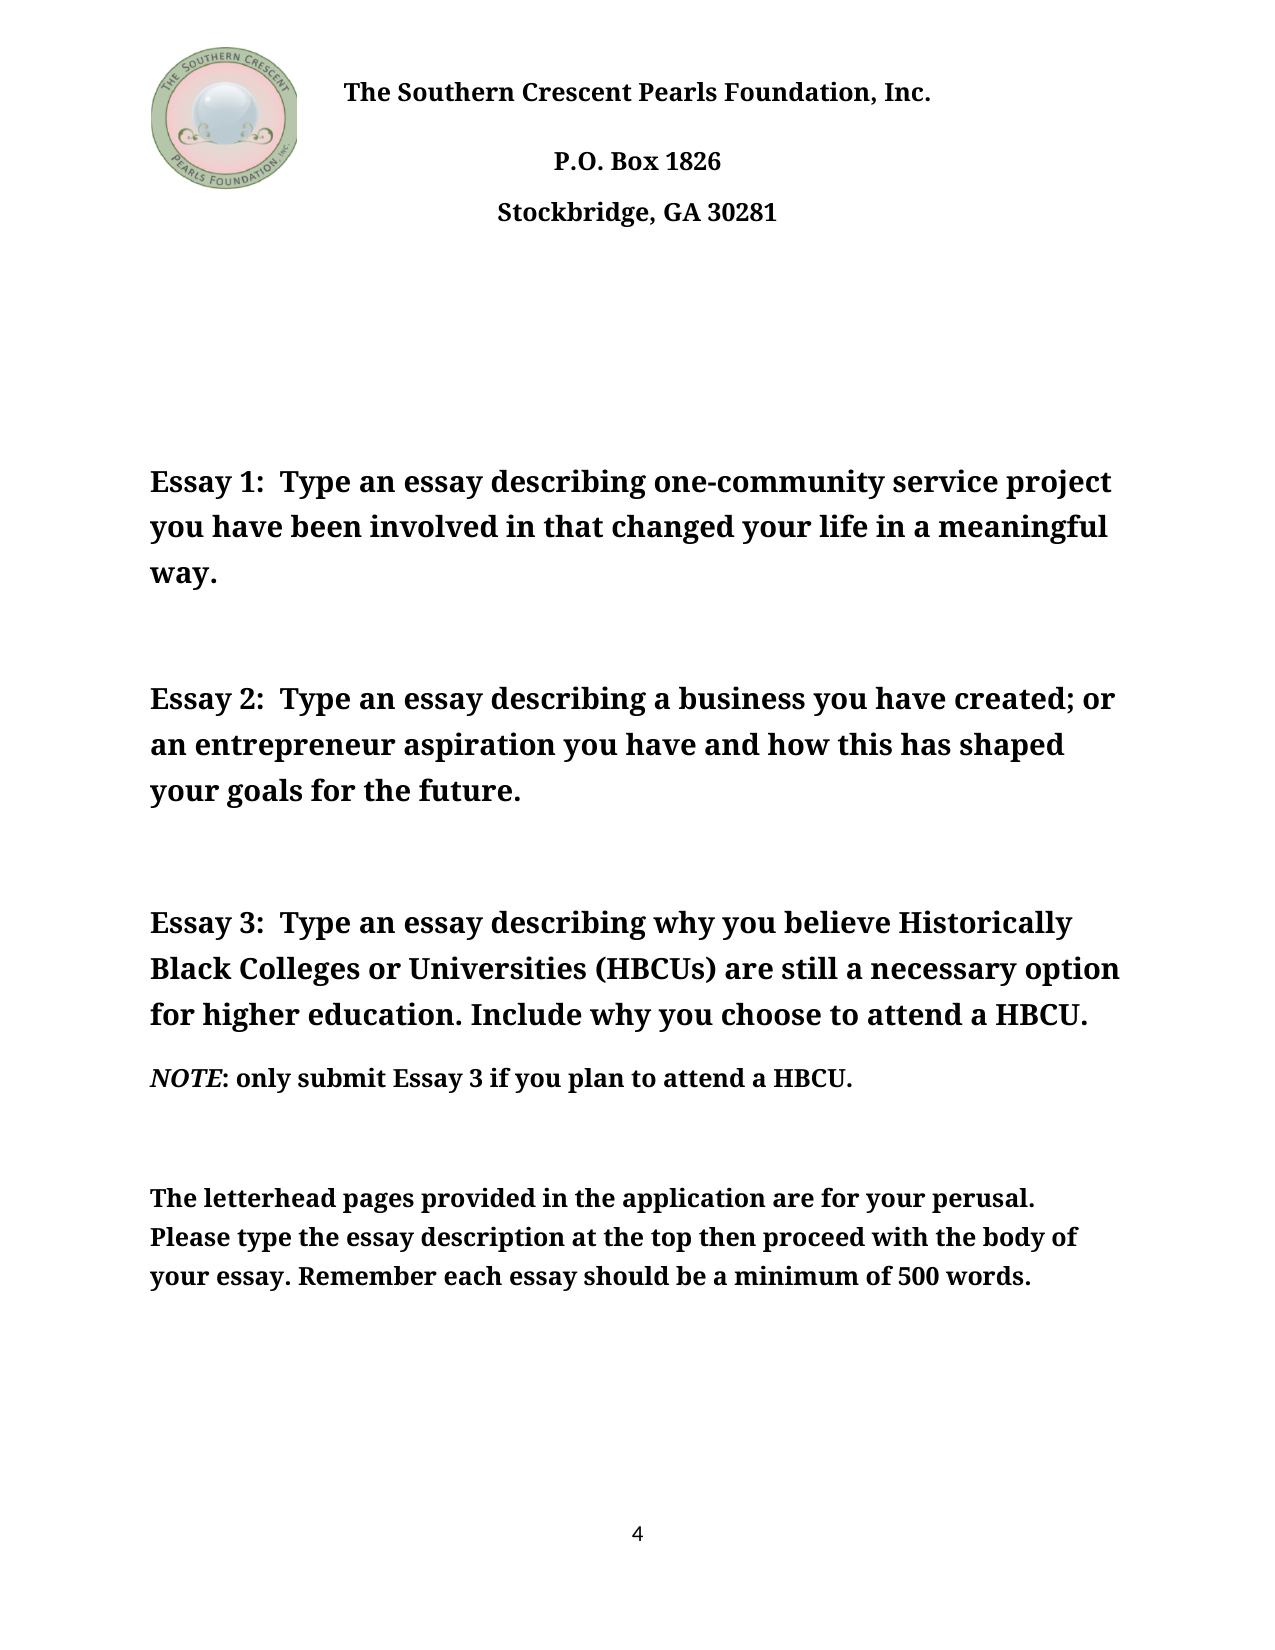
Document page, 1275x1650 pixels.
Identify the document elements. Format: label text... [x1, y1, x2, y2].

text Essay 2: Type an essay describing a business you have created; or an entrepreneur aspiration you have and how this has shaped your goals for the future. [150, 678, 1125, 809]
text Essay 1: Type an essay describing one-community service project you have been involved in that changed your life in a meaningful way. [150, 461, 1125, 592]
text Essay 3: Type an essay describing why you believe Historically Black Colleges or Universities (HBCUs) are still a necessary option for higher education. Include why you choose to attend a HBCU. [150, 903, 1125, 1034]
text The letterhead pages provided in the application are for your perusal. Please type the essay description at the top then proceed with the body of your essay. Remember each essay should be a minimum of 500 words. [150, 1180, 1125, 1293]
text NOTE: only submit Essay 3 if you plan to attend a HBCU. [150, 1060, 1125, 1094]
picture [150, 42, 297, 189]
